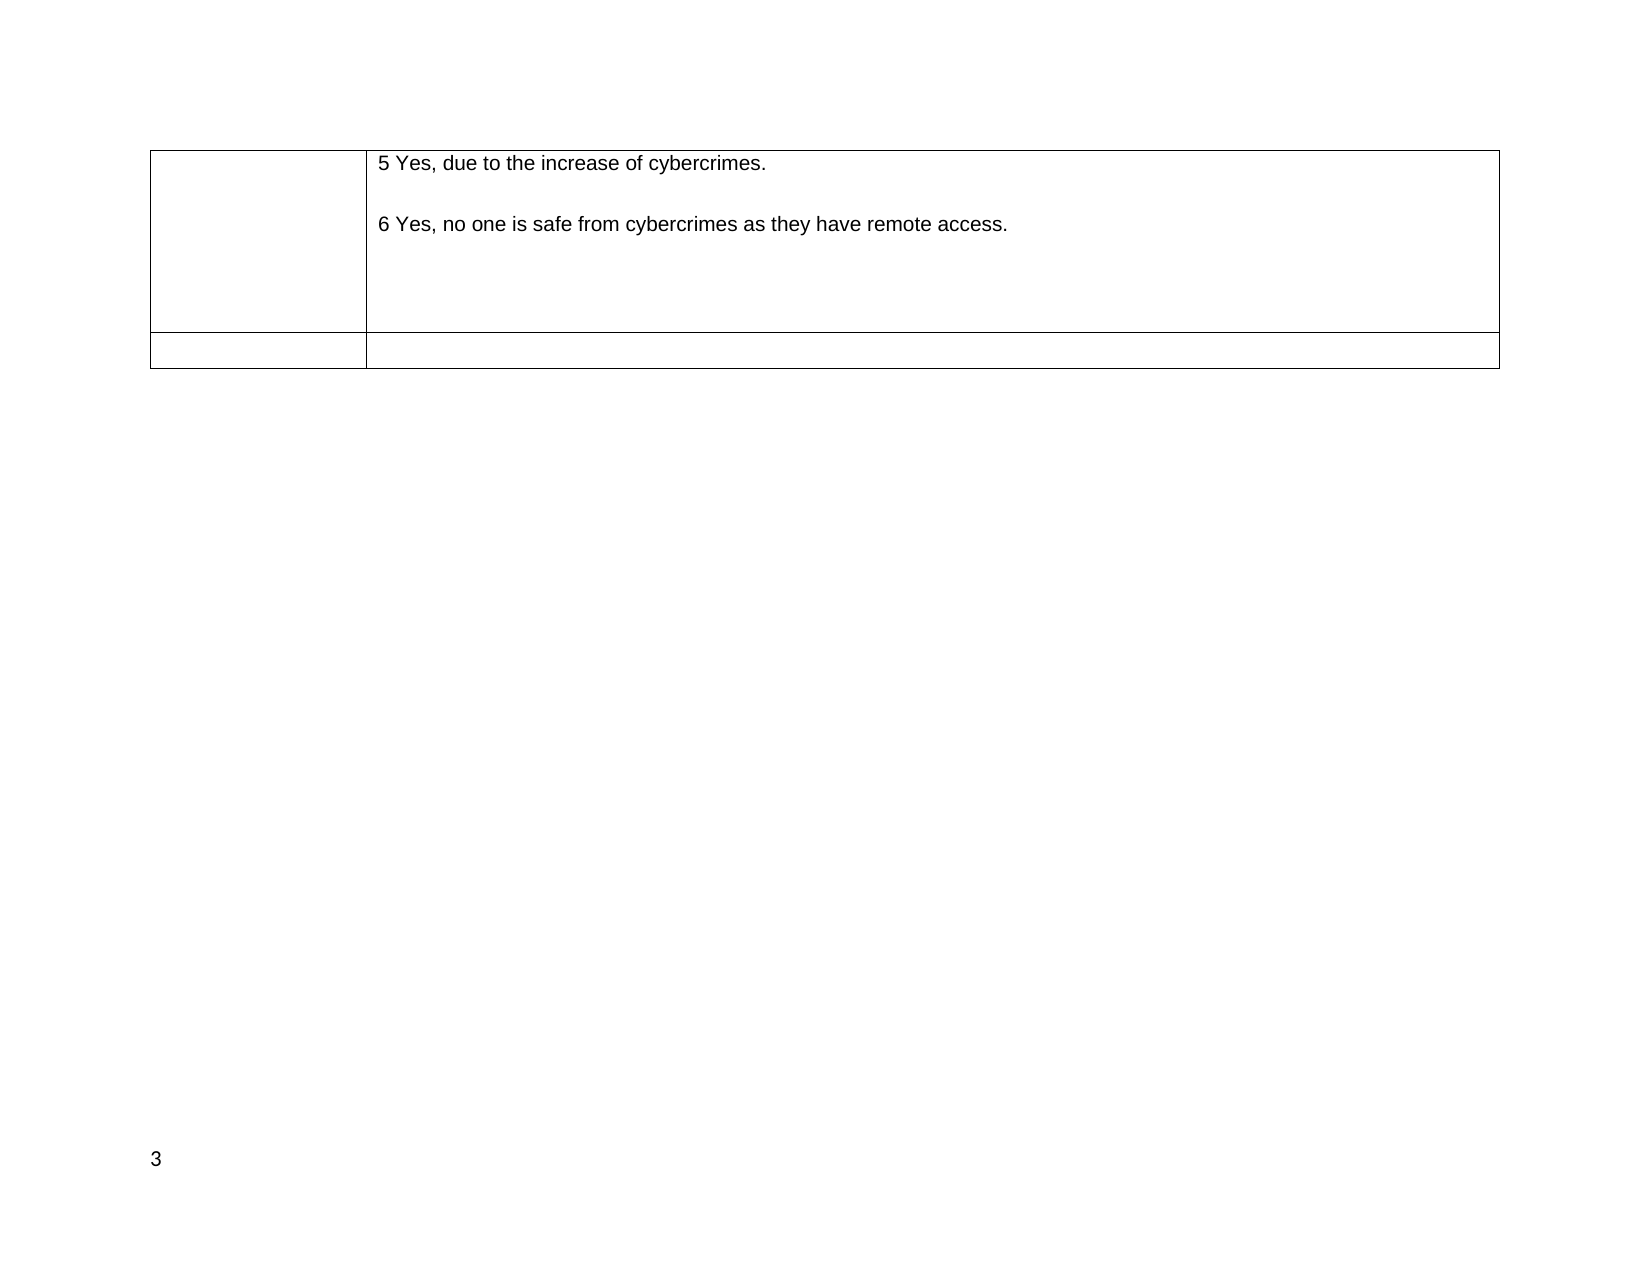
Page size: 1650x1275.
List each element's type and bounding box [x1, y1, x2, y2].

table_cell [367, 333, 1499, 368]
table_cell [367, 151, 1499, 332]
table_cell [151, 151, 366, 332]
table_cell [151, 333, 366, 368]
